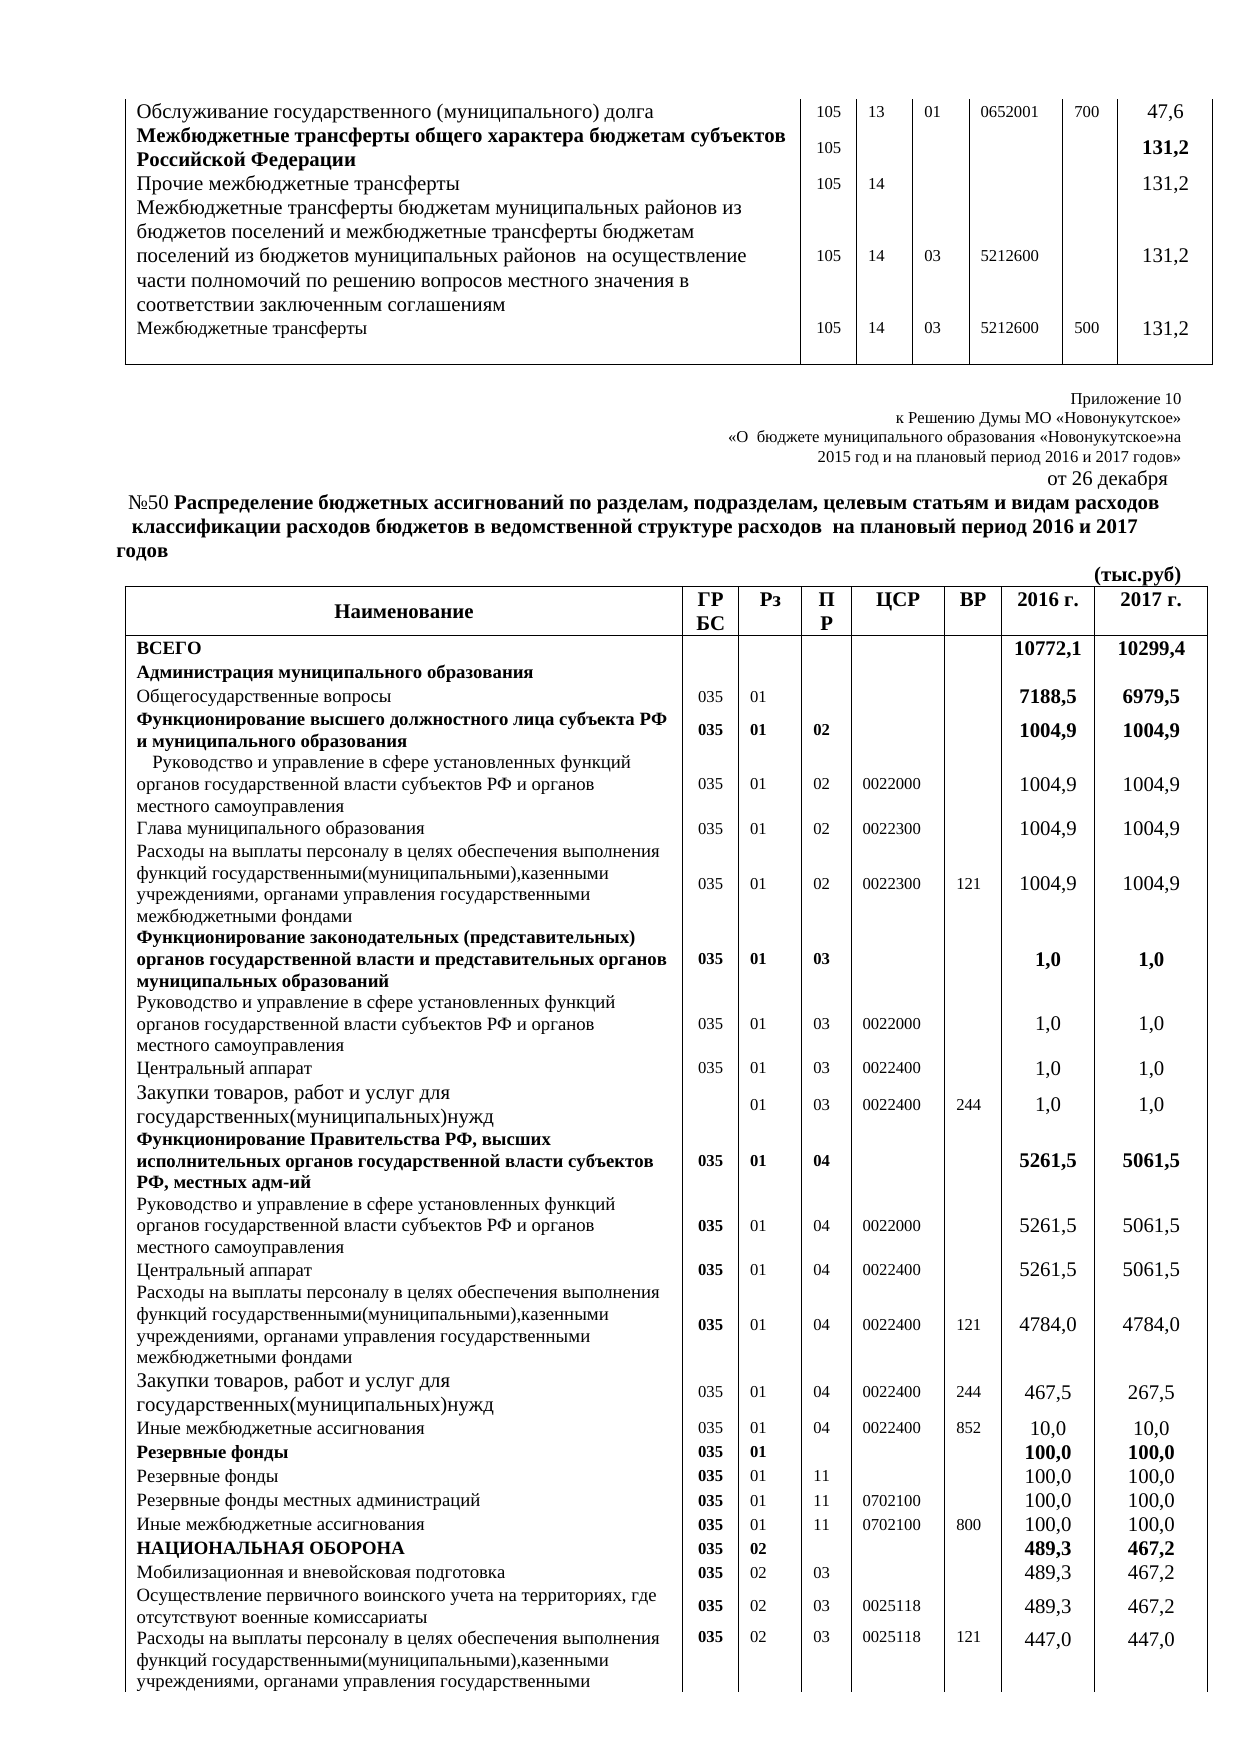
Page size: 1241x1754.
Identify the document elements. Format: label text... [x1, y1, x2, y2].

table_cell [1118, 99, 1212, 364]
text Приложение 10 [106, 389, 1181, 408]
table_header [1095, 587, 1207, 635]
text (тыс.руб) [116, 562, 1181, 586]
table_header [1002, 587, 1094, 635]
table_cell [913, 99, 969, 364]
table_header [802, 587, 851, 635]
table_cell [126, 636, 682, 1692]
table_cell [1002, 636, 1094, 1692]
text 2015 год и на плановый период 2016 и 2017 годов» [475, 446, 1181, 466]
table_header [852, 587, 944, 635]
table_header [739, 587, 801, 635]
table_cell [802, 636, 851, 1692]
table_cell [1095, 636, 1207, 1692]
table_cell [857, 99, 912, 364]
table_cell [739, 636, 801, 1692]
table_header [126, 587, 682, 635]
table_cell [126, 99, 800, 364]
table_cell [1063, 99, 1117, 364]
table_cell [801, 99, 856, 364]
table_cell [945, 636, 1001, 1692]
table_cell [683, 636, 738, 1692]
text от 26 декабря №50 Распределение бюджетных ассигнований по разделам, подразделам, целевым статьям и видам расходов [106, 466, 1181, 514]
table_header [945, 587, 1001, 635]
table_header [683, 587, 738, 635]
text «О бюджете муниципального образования «Новонукутское»на [475, 427, 1181, 446]
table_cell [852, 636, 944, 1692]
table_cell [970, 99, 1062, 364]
text к Решению Думы МО «Новонукутское» [475, 408, 1181, 427]
text классификации расходов бюджетов в ведомственной структуре расходов на плановый период 2016 и 2017 годов [116, 514, 1181, 562]
